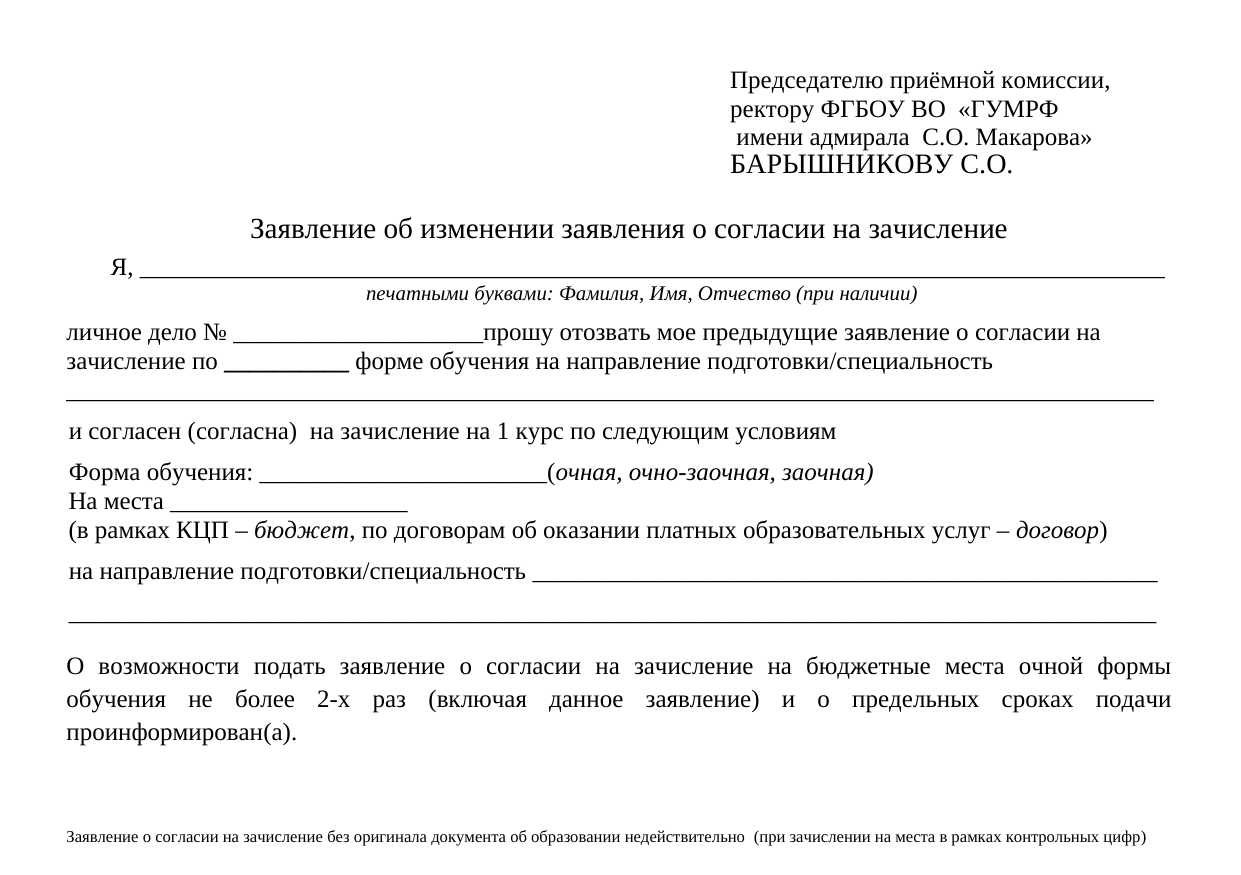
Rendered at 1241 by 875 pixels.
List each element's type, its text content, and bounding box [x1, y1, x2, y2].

text БАРЫШНИКОВУ С.О. [730, 151, 1173, 179]
text имени адмирала С.О. Макарова» [730, 122, 1173, 151]
text Заявление об изменении заявления о согласии на зачисление [85, 216, 1173, 244]
text Я, __________________________________________________________________________________ [110, 252, 1173, 281]
text (в рамках КЦП – бюджет, по договорам об оказании платных образовательных услуг – договор) [68, 515, 1173, 543]
text _______________________________________________________________________________________ [68, 597, 1173, 626]
text На места ___________________ [68, 486, 1173, 515]
text ректору ФГБОУ ВО «ГУМРФ [730, 94, 1173, 122]
text личное дело № ____________________прошу отозвать мое предыдущие заявление о согласии на зачисление по __________ форме обучения на направление подготовки/специальность _______________________________________________________________________________________ [66, 317, 1173, 403]
text Председателю приёмной комиссии, [730, 65, 1173, 94]
text и согласен (согласна) на зачисление на 1 курс по следующим условиям [68, 416, 1173, 445]
text О возможности подать заявление о согласии на зачисление на бюджетные места очной формы обучения не более 2-х раз (включая данное заявление) и о предельных сроках подачи проинформирован(а). [66, 651, 1173, 746]
text печатными буквами: Фамилия, Имя, Отчество (при наличии) [110, 281, 1173, 305]
text на направление подготовки/специальность __________________________________________________ [68, 556, 1173, 585]
text Форма обучения: _______________________(очная, очно-заочная, заочная) [68, 457, 1173, 486]
